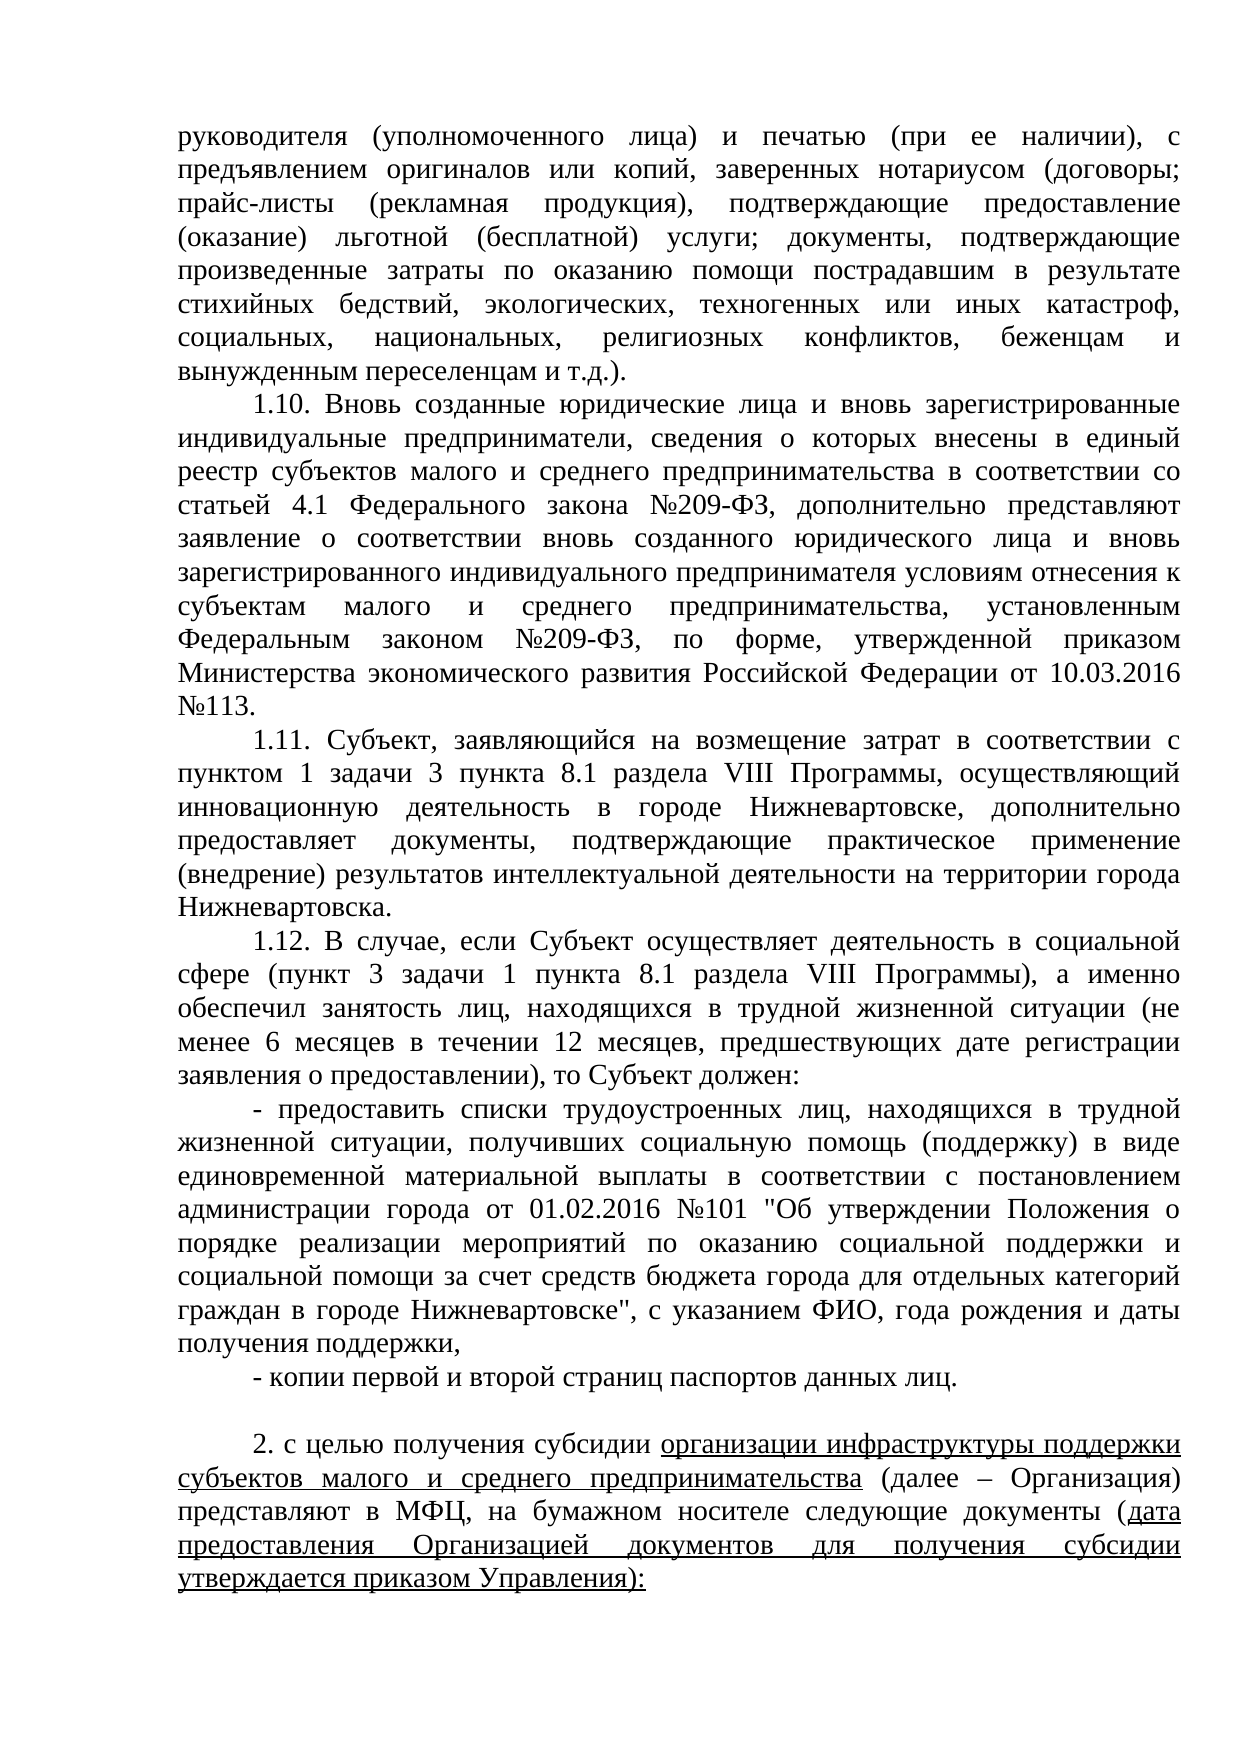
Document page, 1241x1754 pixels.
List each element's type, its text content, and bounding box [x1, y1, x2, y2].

text 1.11. Субъект, заявляющийся на возмещение затрат в соответствии с пунктом 1 задачи 3 пункта 8.1 раздела VIII Программы, осуществляющий инновационную деятельность в городе Нижневартовске, дополнительно предоставляет документы, подтверждающие практическое применение (внедрение) результатов интеллектуальной деятельности на территории города Нижневартовска. [177, 722, 1181, 923]
text 2. с целью получения субсидии организации инфраструктуры поддержки субъектов малого и среднего предпринимательства (далее – Организация) представляют в МФЦ, на бумажном носителе следующие документы (дата предоставления Организацией документов для получения субсидии утверждается приказом Управления): [177, 1426, 1181, 1556]
text 2. с целью получения субсидии организации инфраструктуры поддержки субъектов малого и среднего предпринимательства (далее – Организация) представляют в МФЦ, на бумажном носителе следующие документы (дата предоставления Организацией документов для получения субсидии утверждается приказом Управления): [177, 1557, 1181, 1594]
text 1.10. Вновь созданные юридические лица и вновь зарегистрированные индивидуальные предприниматели, сведения о которых внесены в единый реестр субъектов малого и среднего предпринимательства в соответствии со статьей 4.1 Федерального закона №209-ФЗ, дополнительно представляют заявление о соответствии вновь созданного юридического лица и вновь зарегистрированного индивидуального предпринимателя условиям отнесения к субъектам малого и среднего предпринимательства, установленным Федеральным законом №209-ФЗ, по форме, утвержденной приказом Министерства экономического развития Российской Федерации от 10.03.2016 №113. [177, 386, 1181, 722]
text 1.12. В случае, если Субъект осуществляет деятельность в социальной сфере (пункт 3 задачи 1 пункта 8.1 раздела VIII Программы), а именно обеспечил занятость лиц, находящихся в трудной жизненной ситуации (не менее 6 месяцев в течении 12 месяцев, предшествующих дате регистрации заявления о предоставлении), то Субъект должен: [177, 923, 1181, 1091]
text - предоставить списки трудоустроенных лиц, находящихся в трудной жизненной ситуации, получивших социальную помощь (поддержку) в виде единовременной материальной выплаты в соответствии с постановлением администрации города от 01.02.2016 №101 "Об утверждении Положения о порядке реализации мероприятий по оказанию социальной поддержки и социальной помощи за счет средств бюджета города для отдельных категорий граждан в городе Нижневартовске", с указанием ФИО, года рождения и даты получения поддержки, [177, 1091, 1181, 1359]
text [177, 118, 1181, 386]
text - копии первой и второй страниц паспортов данных лиц. [177, 1359, 1181, 1393]
